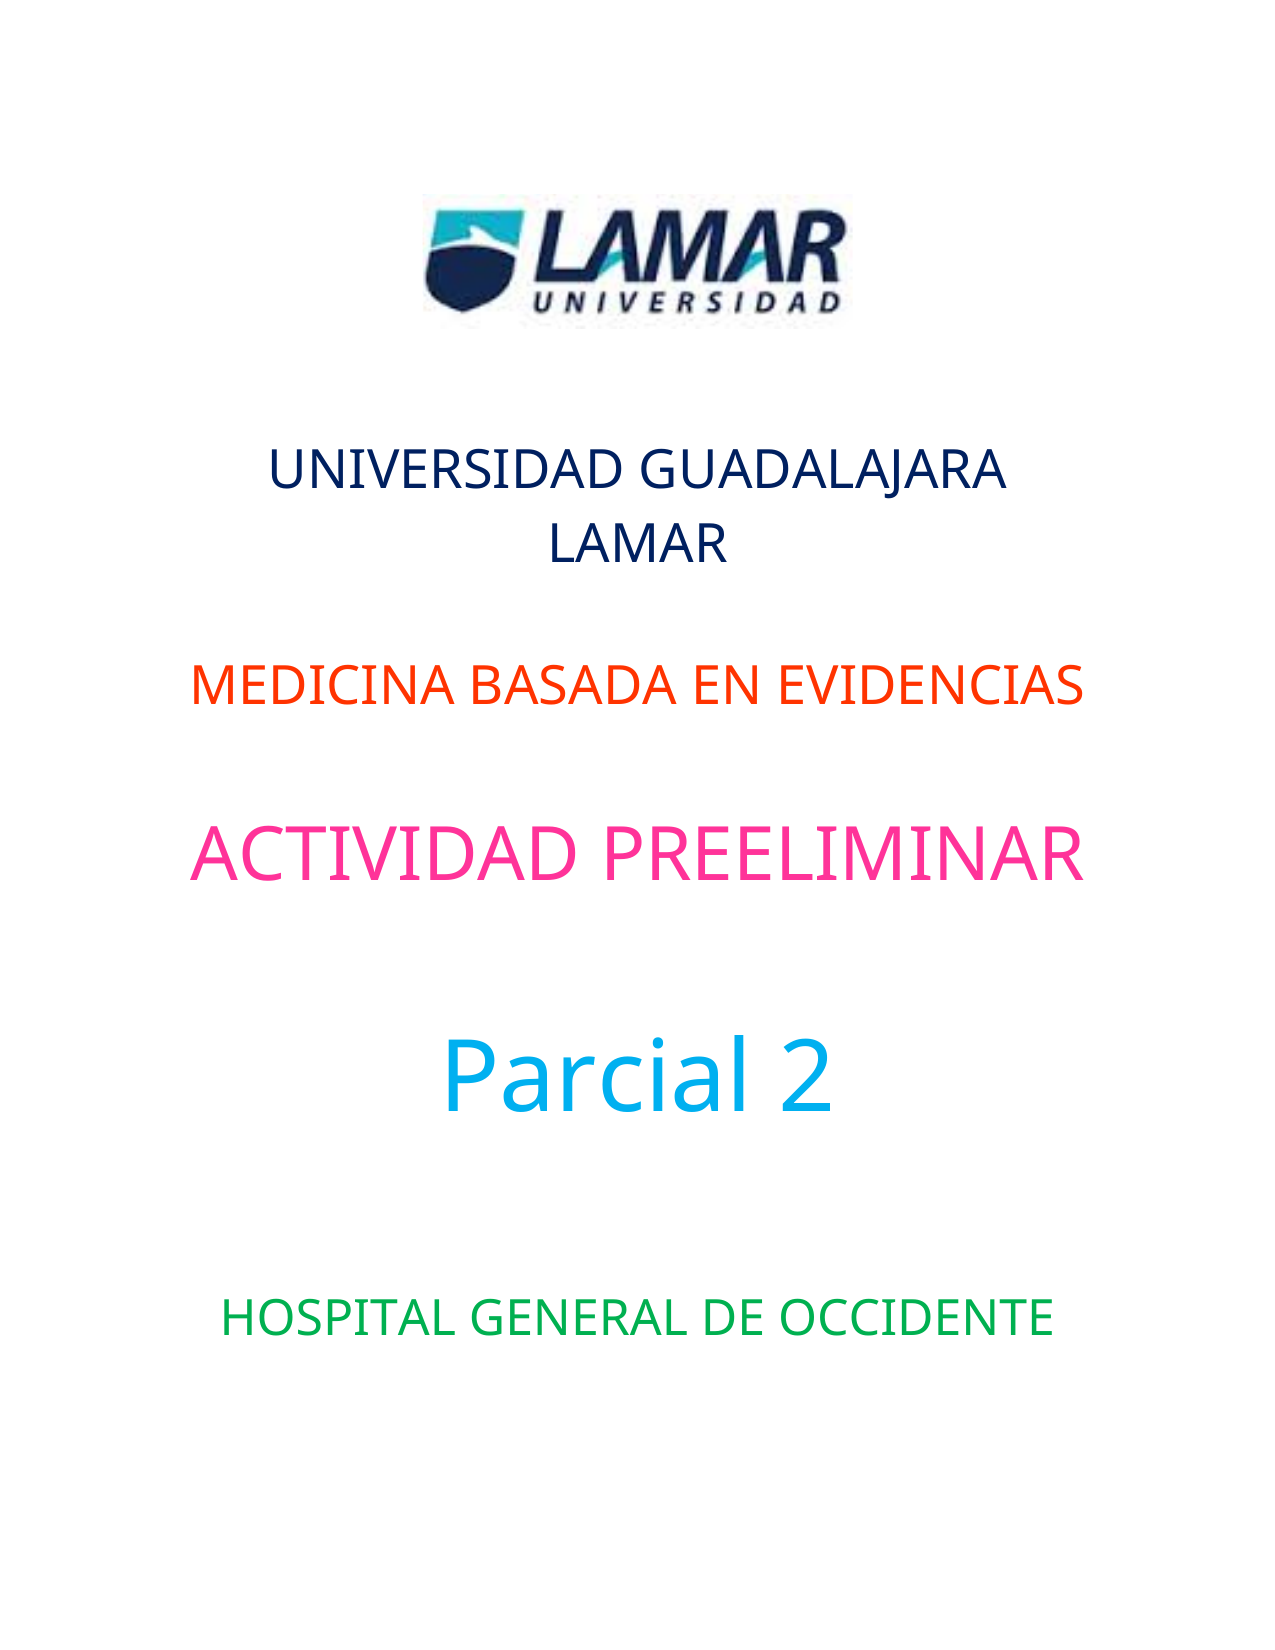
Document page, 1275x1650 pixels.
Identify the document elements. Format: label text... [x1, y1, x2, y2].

text HOSPITAL GENERAL DE OCCIDENTE [177, 1282, 1098, 1350]
text Parcial 2 [177, 1004, 1098, 1140]
picture [422, 194, 853, 329]
text ACTIVIDAD PREELIMINAR [177, 800, 1098, 902]
text UNIVERSIDAD GUADALAJARA LAMAR [177, 431, 1098, 578]
text MEDICINA BASADA EN EVIDENCIAS [177, 647, 1098, 720]
